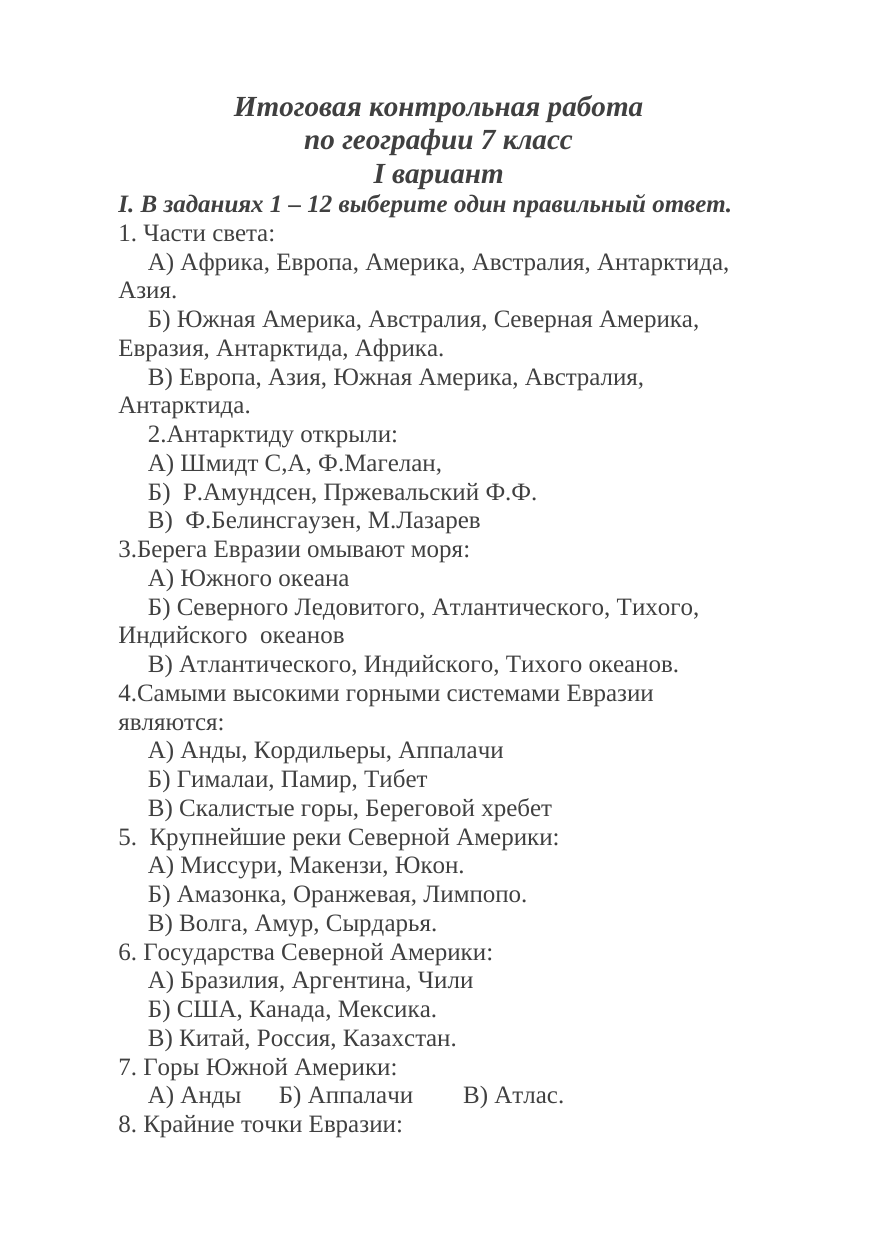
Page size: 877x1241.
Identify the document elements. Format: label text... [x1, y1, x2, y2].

text 5. Крупнейшие реки Северной Америки: [118, 822, 759, 851]
text 2.Антарктиду открыли: [118, 419, 759, 448]
text А) Бразилия, Аргентина, Чили [118, 966, 759, 994]
text В) Волга, Амур, Сырдарья. [118, 908, 759, 937]
text Б) Р.Амундсен, Пржевальский Ф.Ф. [118, 477, 759, 506]
text 8. Крайние точки Евразии: [118, 1109, 759, 1138]
text В) Ф.Белинсгаузен, М.Лазарев [118, 506, 759, 534]
text 3.Берега Евразии омывают моря: [118, 534, 759, 563]
text В) Атлантического, Индийского, Тихого океанов. [118, 649, 759, 678]
text Б) Северного Ледовитого, Атлантического, Тихого, Индийского океанов [118, 592, 759, 649]
text 4.Самыми высокими горными системами Евразии являются: [118, 678, 759, 736]
text А) Южного океана [118, 563, 759, 592]
text 1. Части света: [118, 218, 759, 247]
text Б) США, Канада, Мексика. [118, 994, 759, 1023]
text Б) Амазонка, Оранжевая, Лимпопо. [118, 879, 759, 908]
text В) Китай, Россия, Казахстан. [118, 1023, 759, 1052]
text по географии 7 класс [118, 122, 759, 156]
text А) Шмидт С,А, Ф.Магелан, [118, 448, 759, 477]
text 7. Горы Южной Америки: [118, 1052, 759, 1081]
text 6. Государства Северной Америки: [118, 937, 759, 966]
text А) Анды, Кордильеры, Аппалачи [118, 736, 759, 764]
text А) Анды Б) Аппалачи В) Атлас. [118, 1081, 759, 1109]
text В) Европа, Азия, Южная Америка, Австралия, Антарктида. [118, 362, 759, 419]
text В) Скалистые горы, Береговой хребет [118, 793, 759, 822]
text А) Миссури, Макензи, Юкон. [118, 851, 759, 879]
text I вариант [118, 156, 759, 189]
text I. В заданиях 1 – 12 выберите один правильный ответ. [118, 189, 759, 218]
text Б) Южная Америка, Австралия, Северная Америка, Евразия, Антарктида, Африка. [118, 304, 759, 362]
text А) Африка, Европа, Америка, Австралия, Антарктида, Азия. [118, 247, 759, 304]
text Б) Гималаи, Памир, Тибет [118, 764, 759, 793]
text Итоговая контрольная работа [118, 89, 759, 122]
